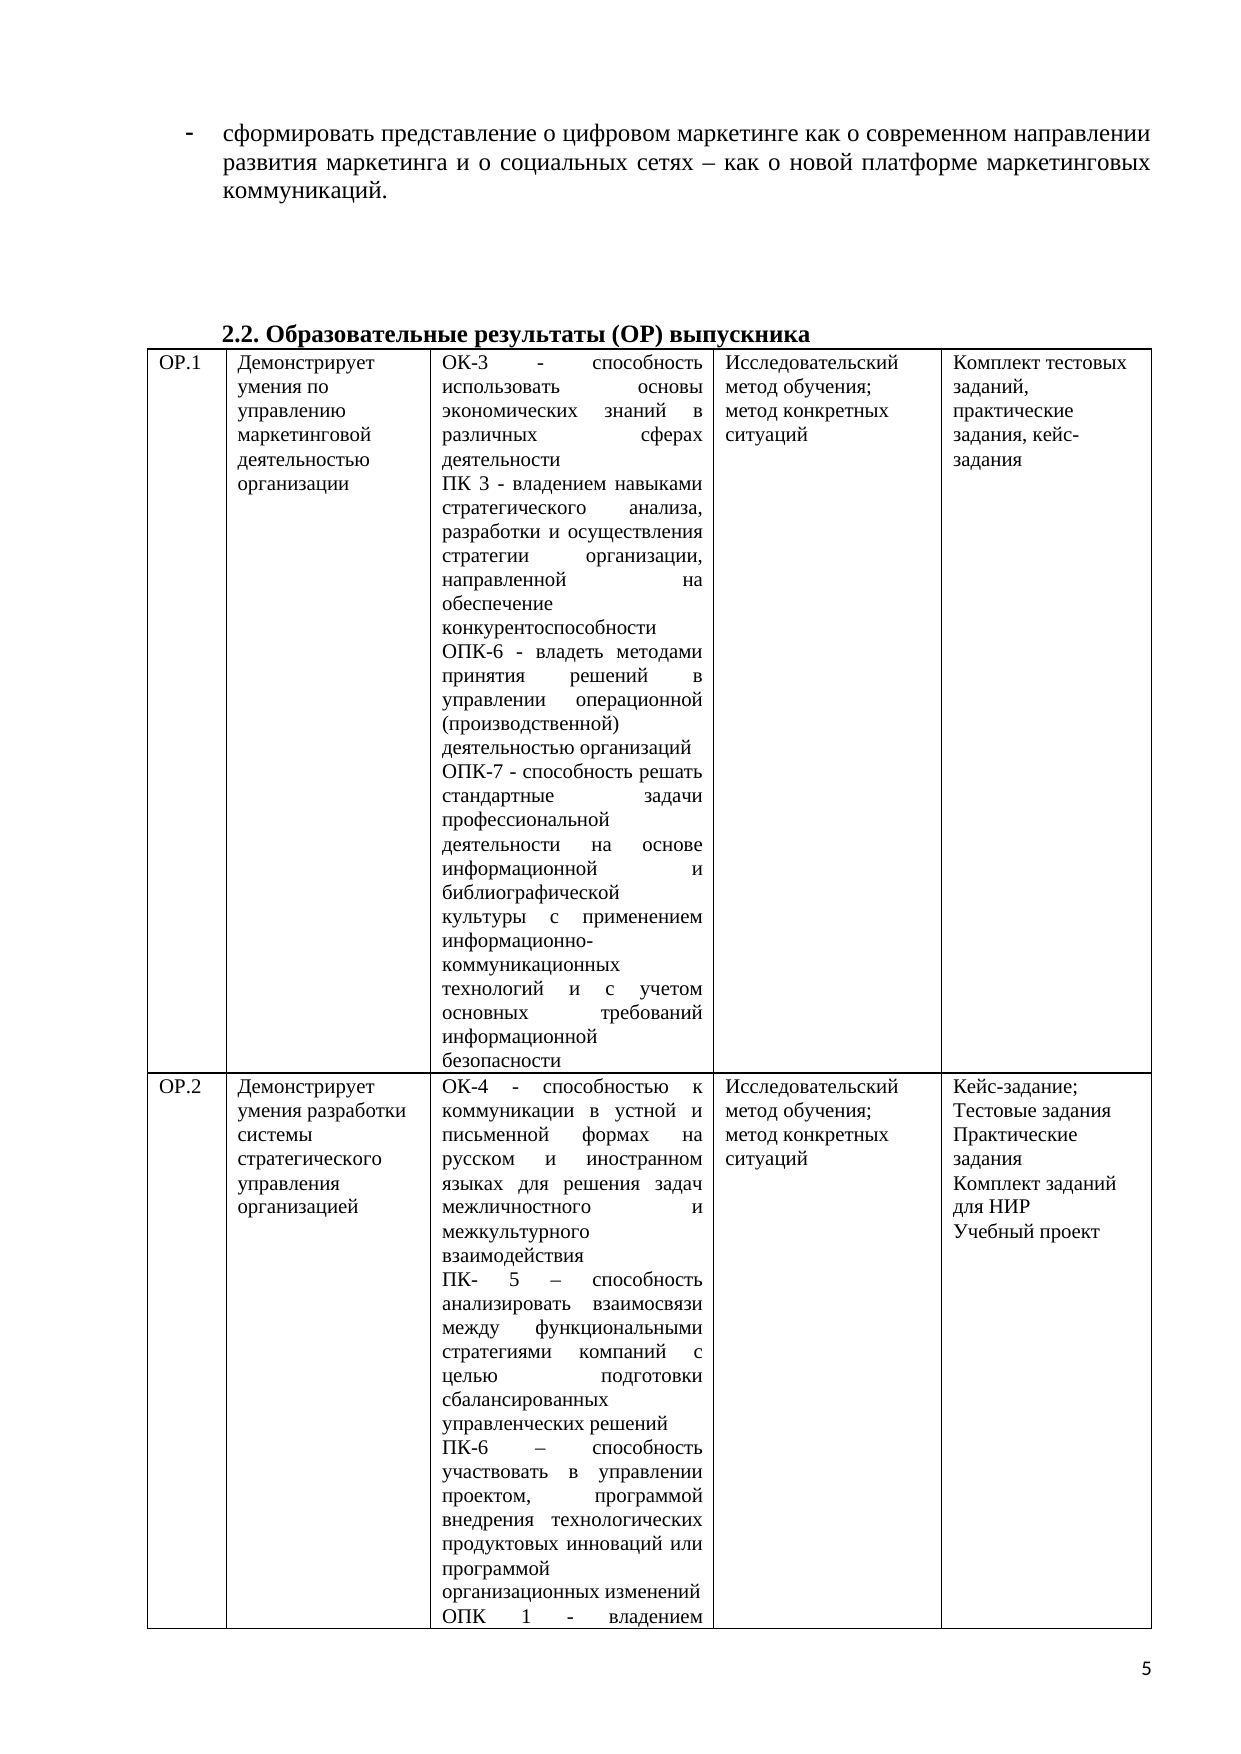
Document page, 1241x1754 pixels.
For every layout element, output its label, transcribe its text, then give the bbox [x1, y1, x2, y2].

table_cell Комплект тестовых заданий, практические задания, кейс-задания [942, 350, 1151, 1072]
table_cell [714, 1074, 941, 1628]
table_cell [227, 1074, 430, 1628]
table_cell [431, 1074, 713, 1628]
table_cell ОР.1 [148, 350, 226, 1072]
text 2.2. Образовательные результаты (ОР) выпускника [148, 319, 1152, 348]
table_cell Демонстрирует умения по управлению маркетинговой деятельностью организации [227, 350, 430, 1072]
table_cell ОР.2 [148, 1074, 226, 1628]
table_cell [942, 1074, 1151, 1628]
table_cell ОК-3 - способность использовать основы экономических знаний в различных сферах деятельности ПК 3 - владением навыками стратегического анализа, разработки и осуществления стратегии организации, направленной на обеспечение конкурентоспособности ОПК-6 - владеть методами принятия решений в управлении операционной (производственной) деятельностью организаций ОПК-7 - способность решать стандартные задачи профессиональной деятельности на основе информационной и библиографической культуры с применением информационно-коммуникационных технологий и с учетом основных требований информационной безопасности [431, 350, 713, 1072]
list сформировать представление о цифровом маркетинге как о современном направлении развития маркетинга и о социальных сетях – как о новой платформе маркетинговых коммуникаций. [185, 118, 1152, 204]
table_cell Исследовательский метод обучения; метод конкретных ситуаций [714, 350, 941, 1072]
